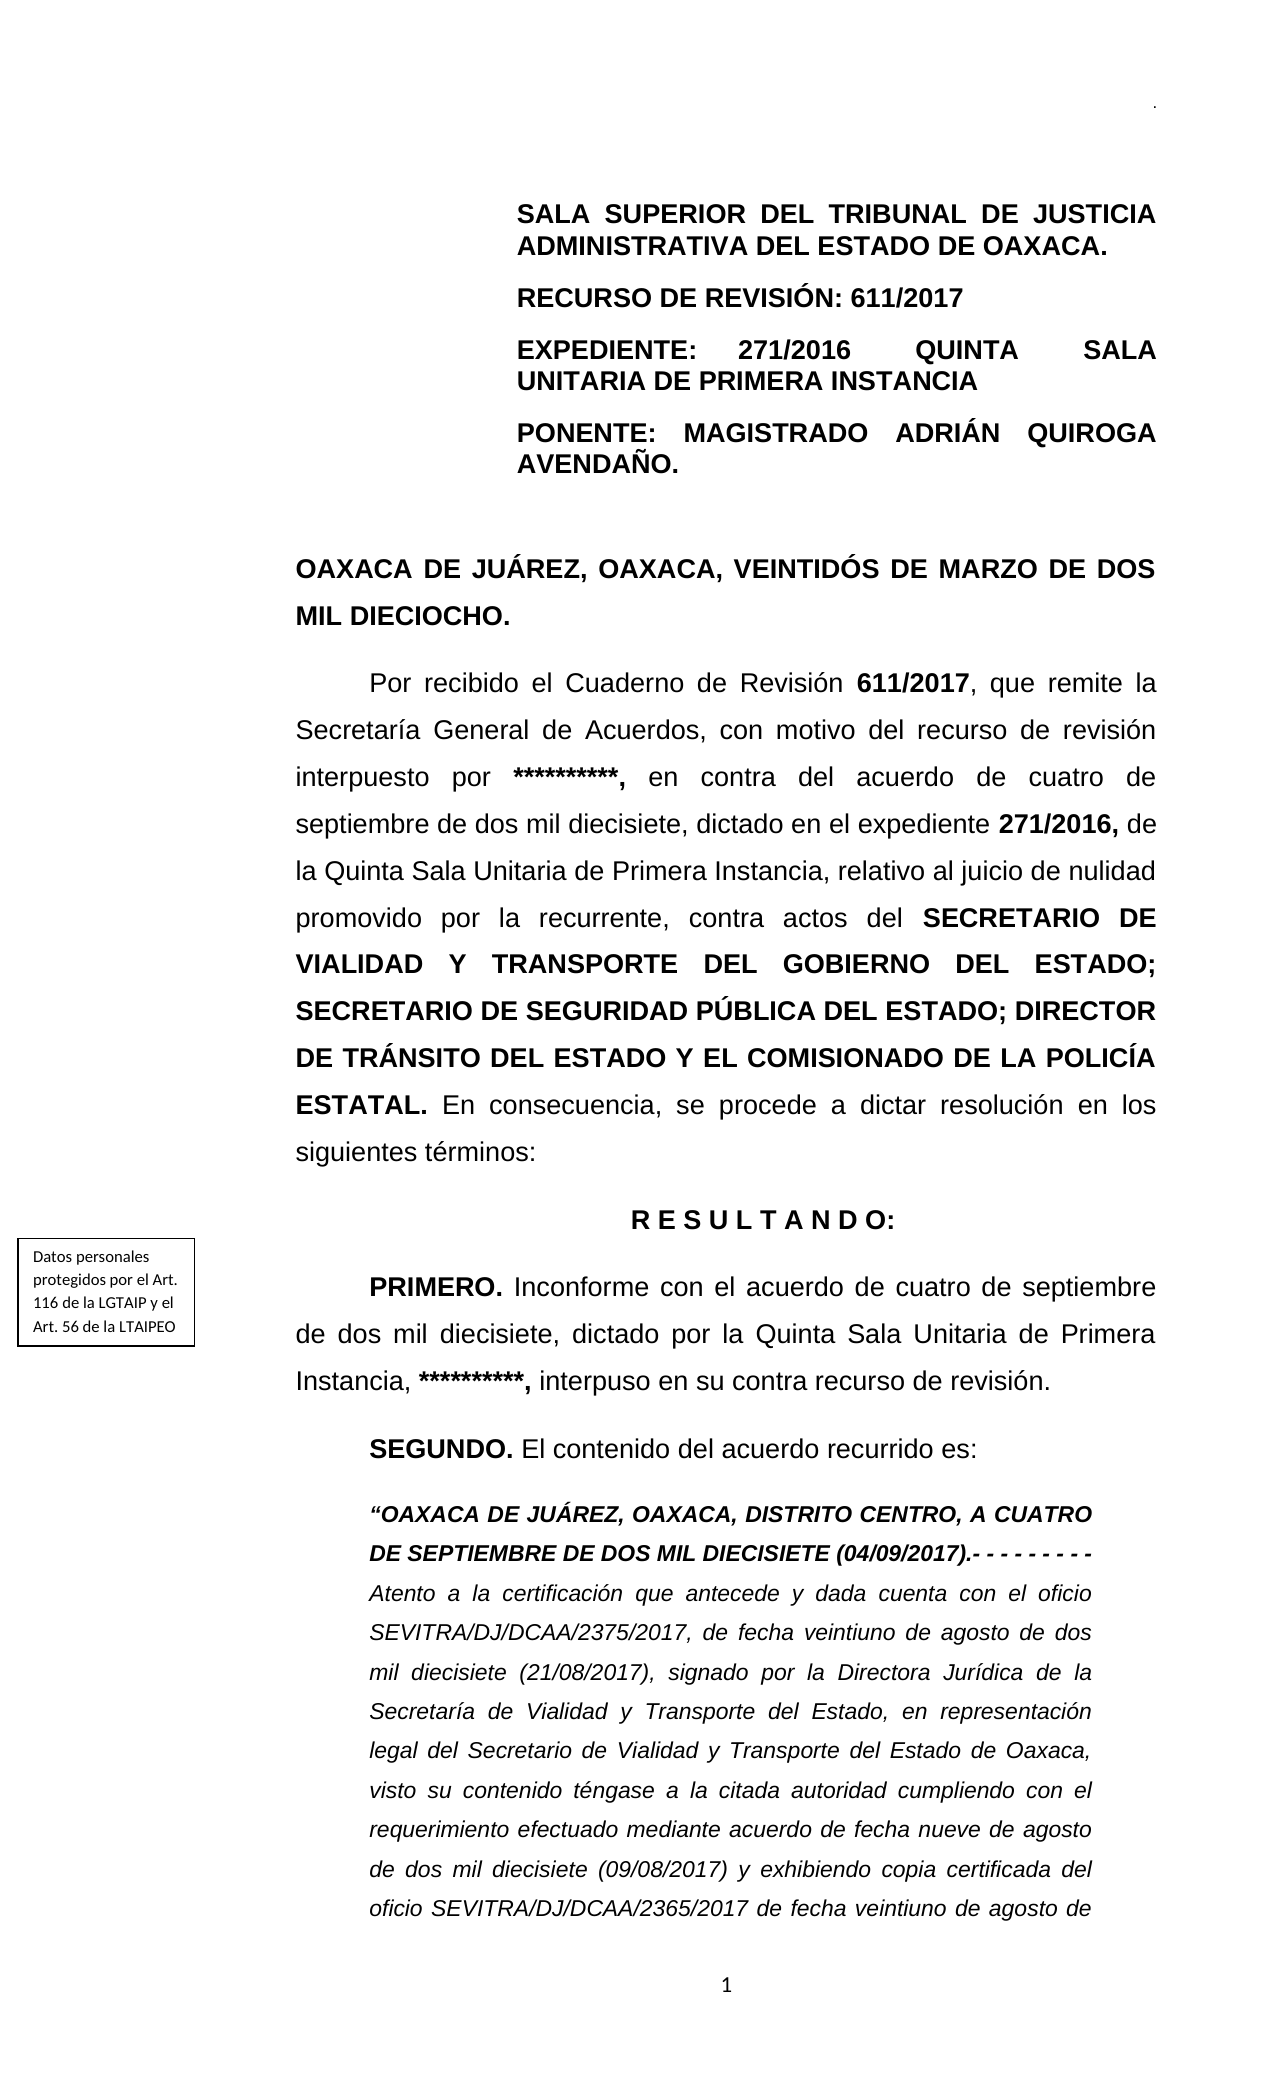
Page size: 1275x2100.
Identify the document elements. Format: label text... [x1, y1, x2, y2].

text SEGUNDO. El contenido del acuerdo recurrido es: [295, 1433, 1157, 1464]
text R E S U L T A N D O: [295, 1204, 1157, 1235]
text OAXACA DE JUÁREZ, OAXACA, VEINTIDÓS DE MARZO DE DOS MIL DIECIOCHO. [295, 553, 1157, 631]
text Por recibido el Cuaderno de Revisión 611/2017, que remite la Secretaría General de Acuerdos, con motivo del recurso de revisión interpuesto por **********, en contra del acuerdo de cuatro de septiembre de dos mil diecisiete, dictado en el expediente 271/2016, de la Quinta Sala Unitaria de Primera Instancia, relativo al juicio de nulidad promovido por la recurrente, contra actos del SECRETARIO DE VIALIDAD Y TRANSPORTE DEL GOBIERNO DEL ESTADO; SECRETARIO DE SEGURIDAD PÚBLICA DEL ESTADO; DIRECTOR DE TRÁNSITO DEL ESTADO Y EL COMISIONADO DE LA POLICÍA ESTATAL. En consecuencia, se procede a dictar resolución en los siguientes términos: [295, 667, 1157, 1167]
text SALA SUPERIOR DEL TRIBUNAL DE JUSTICIA ADMINISTRATIVA DEL ESTADO DE OAXACA. [517, 198, 1157, 261]
text “OAXACA DE JUÁREZ, OAXACA, DISTRITO CENTRO, A CUATRO DE SEPTIEMBRE DE DOS MIL DIECISIETE (04/09/2017).- - - - - - - - - [369, 1501, 1092, 1566]
text PRIMERO. Inconforme con el acuerdo de cuatro de septiembre de dos mil diecisiete, dictado por la Quinta Sala Unitaria de Primera Instancia, **********, interpuso en su contra recurso de revisión. [295, 1271, 1157, 1396]
text PONENTE: MAGISTRADO ADRIÁN QUIROGA AVENDAÑO. [517, 417, 1157, 480]
text EXPEDIENTE: 271/2016 QUINTA SALA UNITARIA DE PRIMERA INSTANCIA [517, 334, 1157, 396]
text RECURSO DE REVISIÓN: 611/2017 [517, 282, 1157, 313]
